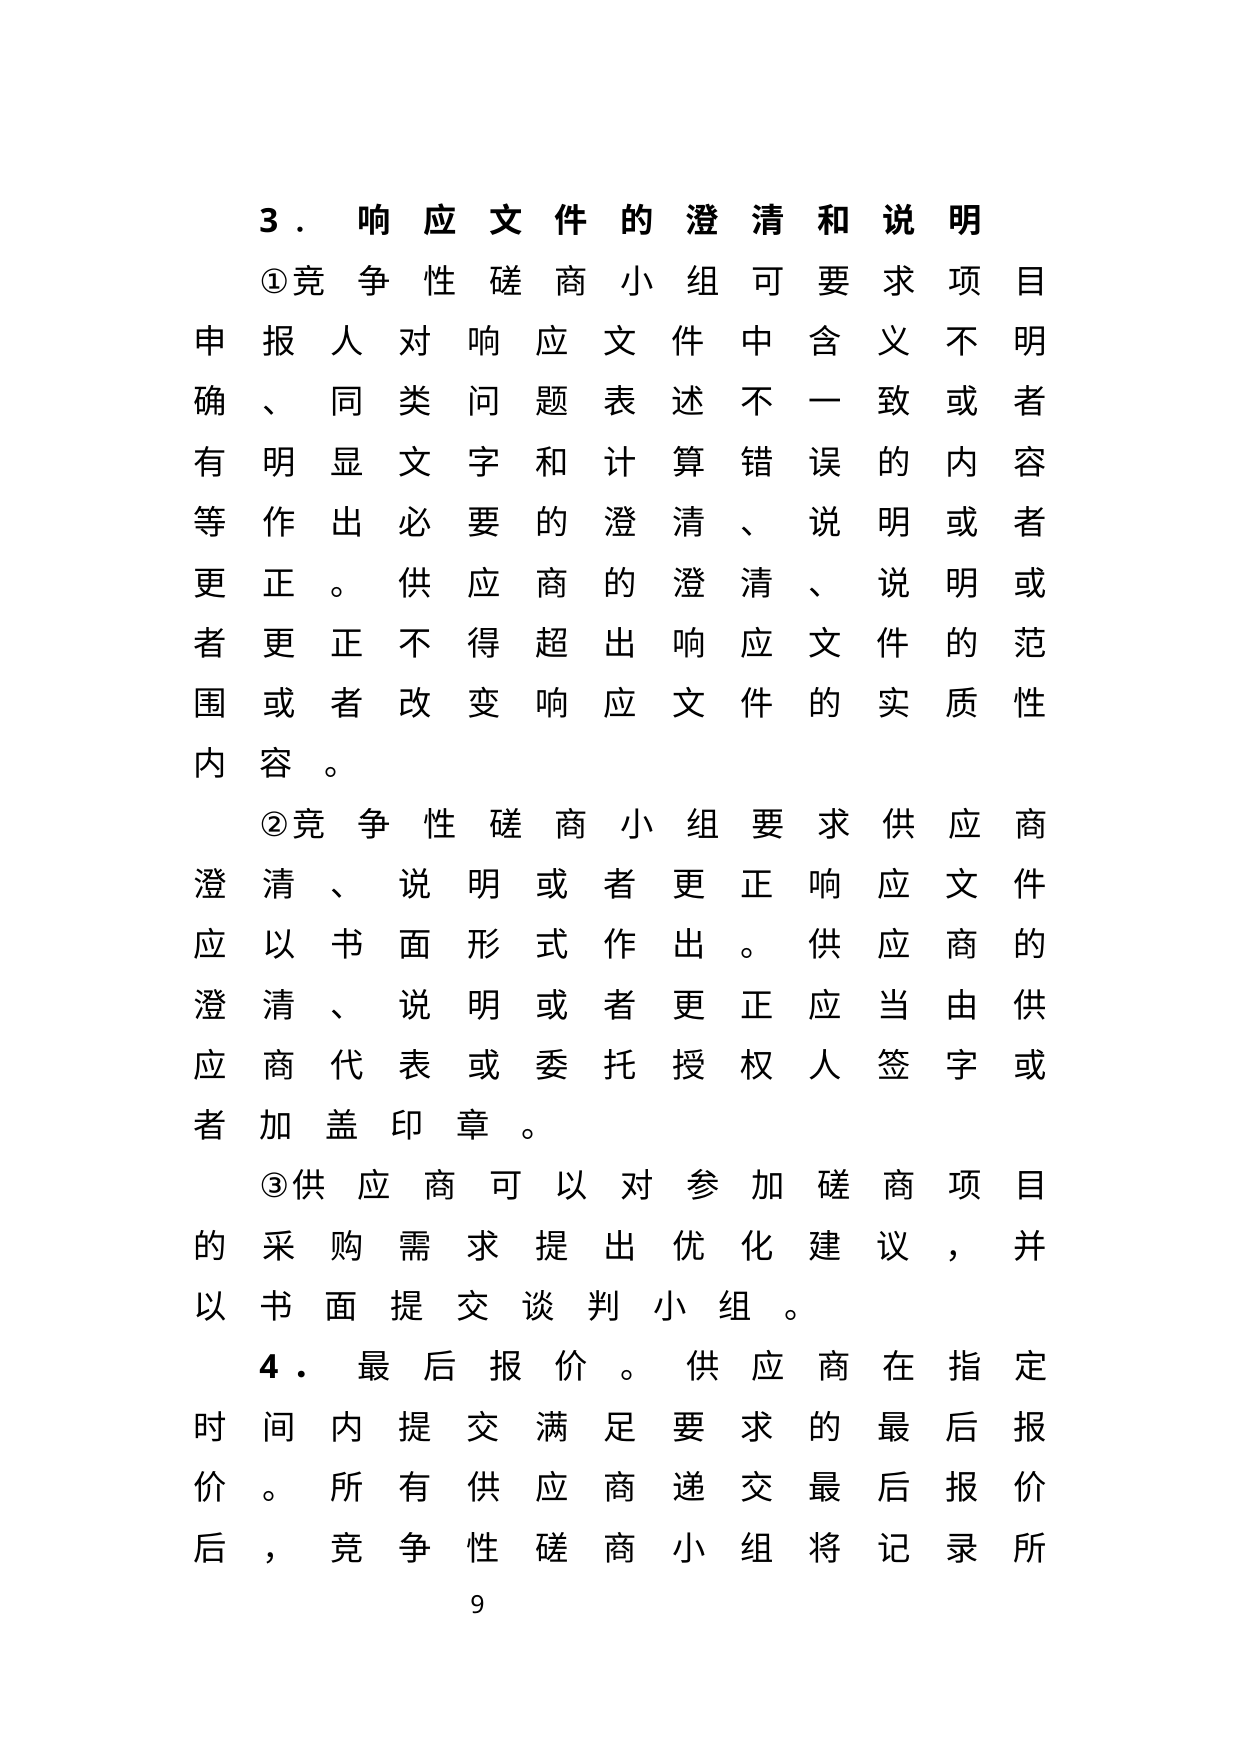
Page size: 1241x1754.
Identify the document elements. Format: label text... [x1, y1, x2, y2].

text ②竞争性磋商小组要求供应商澄清、说明或者更正响应文件应以书面形式作出。供应商的澄清、说明或者更正应当由供应商代表或委托授权人签字或者加盖印章。 [161, 791, 1079, 1153]
text ①竞争性磋商小组可要求项目申报人对响应文件中含义不明确、同类问题表述不一致或者有明显文字和计算错误的内容等作出必要的澄清、说明或者更正。供应商的澄清、说明或者更正不得超出响应文件的范围或者改变响应文件的实质性内容。 [161, 249, 1079, 791]
text 3．响应文件的澄清和说明 [161, 188, 1079, 249]
text ③供应商可以对参加磋商项目的采购需求提出优化建议，并以书面提交谈判小组。 [161, 1153, 1079, 1334]
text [161, 1334, 1079, 1576]
